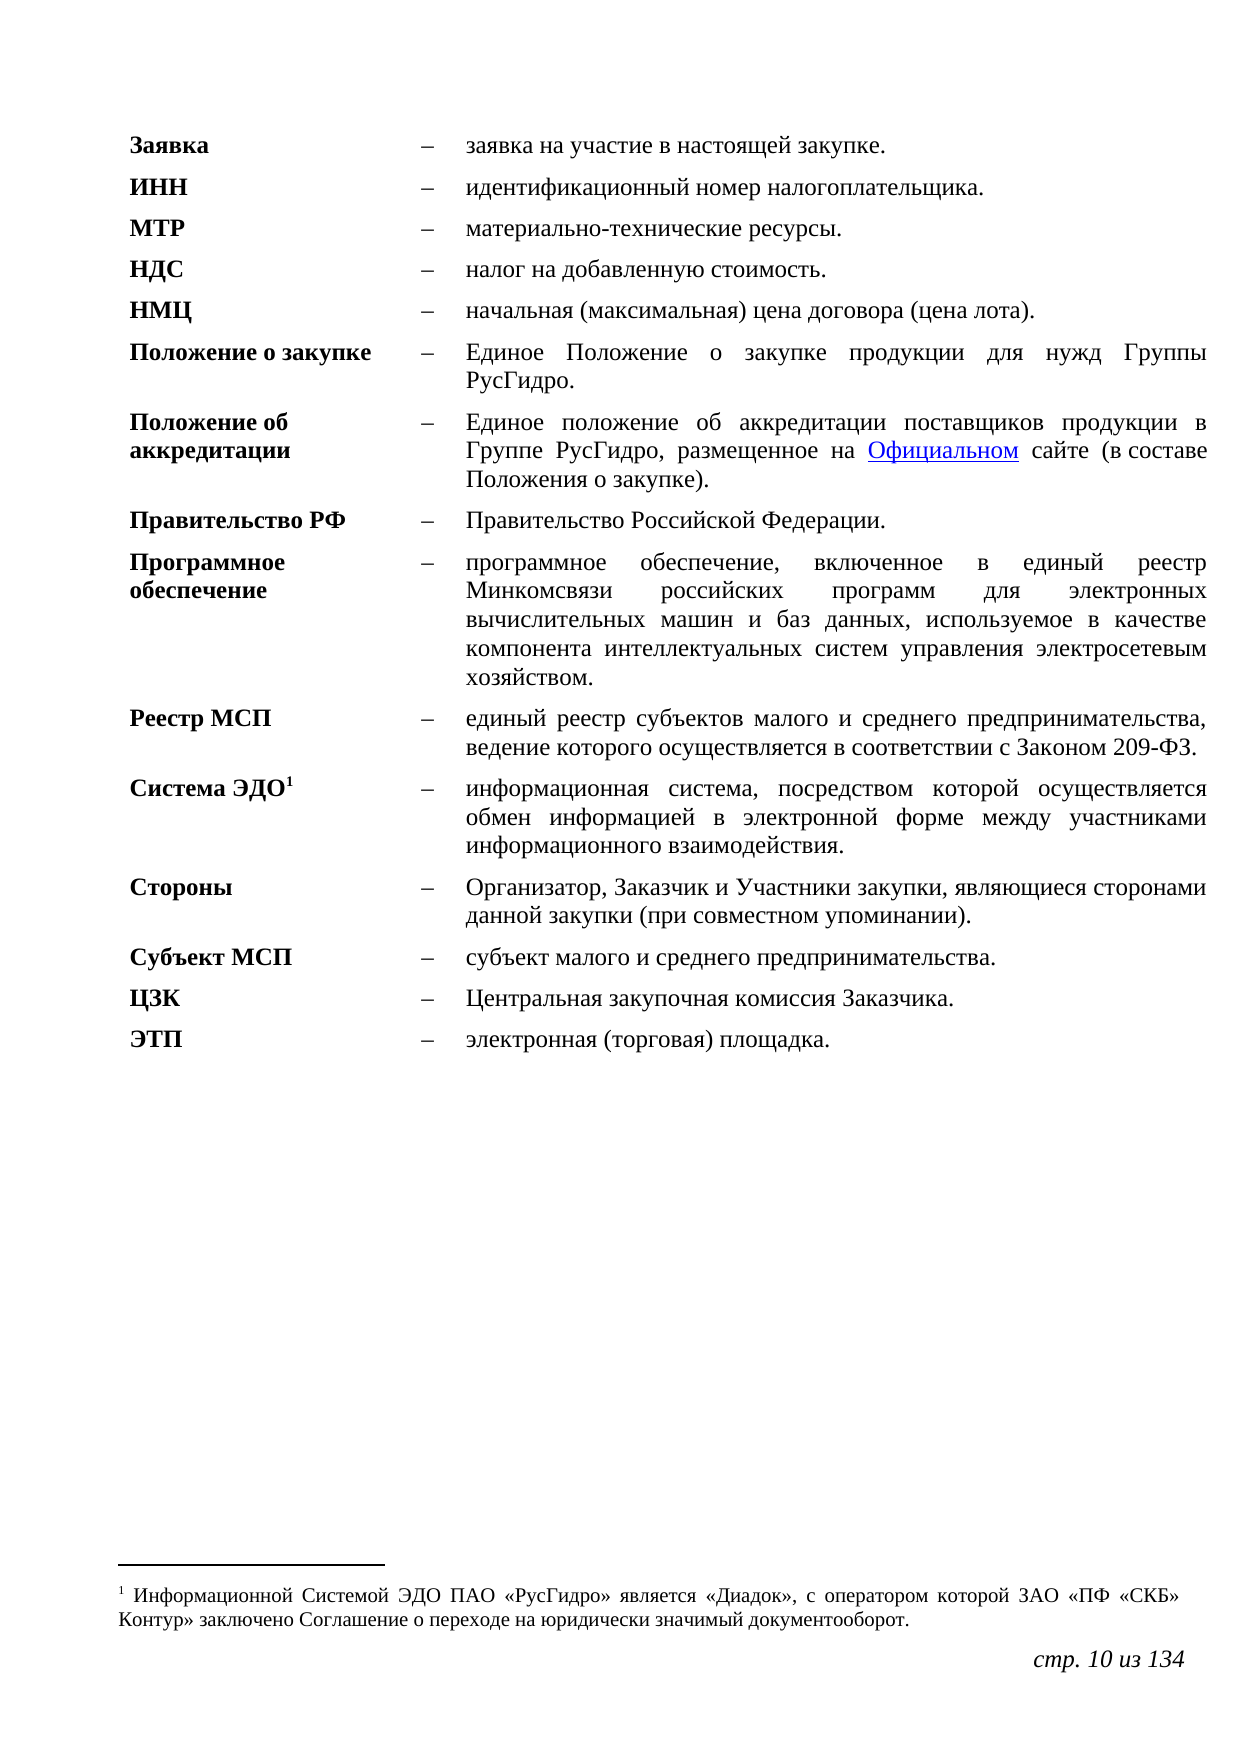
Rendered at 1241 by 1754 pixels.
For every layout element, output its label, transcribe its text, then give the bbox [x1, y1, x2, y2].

table_cell субъект малого и среднего предпринимательства. [454, 929, 1218, 971]
table_cell налог на добавленную стоимость. [454, 242, 1218, 283]
table_cell ЦЗК [118, 971, 410, 1012]
table_cell заявка на участие в настоящей закупке. [454, 118, 1218, 159]
table_cell – [410, 159, 454, 201]
table_cell программное обеспечение, включенное в единый реестр Минкомсвязи российских программ для электронных вычислительных машин и баз данных, используемое в качестве компонента интеллектуальных систем управления электросетевым хозяйством. [454, 534, 1218, 691]
table_cell идентификационный номер налогоплательщика. [454, 159, 1218, 201]
table_cell – [410, 242, 454, 283]
table_cell – [410, 394, 454, 493]
table_cell НМЦ [118, 283, 410, 324]
table_cell – [410, 118, 454, 159]
table_cell начальная (максимальная) цена договора (цена лота). [454, 283, 1218, 324]
table_cell – [410, 971, 454, 1012]
table_cell – [410, 201, 454, 242]
table_cell ИНН [118, 159, 410, 201]
table_cell – [410, 1012, 454, 1053]
table_cell Положение об аккредитации [118, 394, 410, 493]
table_cell Центральная закупочная комиссия Заказчика. [454, 971, 1218, 1012]
table_cell – [410, 859, 454, 929]
table_cell – [410, 691, 454, 761]
table_cell Стороны [118, 859, 410, 929]
table_cell НДС [118, 242, 410, 283]
table_cell МТР [118, 201, 410, 242]
table_cell материально-технические ресурсы. [454, 201, 1218, 242]
table_cell Единое положение об аккредитации поставщиков продукции в Группе РусГидро, размещенное на Официальном сайте (в составе Положения о закупке). [454, 394, 1218, 493]
table_cell – [410, 534, 454, 691]
table_cell Правительство Российской Федерации. [454, 493, 1218, 534]
table_cell Положение о закупке [118, 324, 410, 394]
table_cell Система ЭДО [118, 761, 410, 859]
table_cell Единое Положение о закупке продукции для нужд Группы РусГидро. [454, 324, 1218, 394]
table_cell Реестр МСП [118, 691, 410, 761]
table_cell – [410, 493, 454, 534]
table_cell – [410, 929, 454, 971]
table_cell Субъект МСП [118, 929, 410, 971]
table_cell – [410, 283, 454, 324]
table_cell единый реестр субъектов малого и среднего предпринимательства, ведение которого осуществляется в соответствии с Законом 209-ФЗ. [454, 691, 1218, 761]
table_cell – [410, 324, 454, 394]
table_cell электронная (торговая) площадка. [454, 1012, 1218, 1053]
table_cell Программное обеспечение [118, 534, 410, 691]
table_cell информационная система, посредством которой осуществляется обмен информацией в электронной форме между участниками информационного взаимодействия. [454, 761, 1218, 859]
table_cell Организатор, Заказчик и Участники закупки, являющиеся сторонами данной закупки (при совместном упоминании). [454, 859, 1218, 929]
table_cell ЭТП [118, 1012, 410, 1053]
table_cell – [410, 761, 454, 859]
table_cell Правительство РФ [118, 493, 410, 534]
table_cell Заявка [118, 118, 410, 159]
